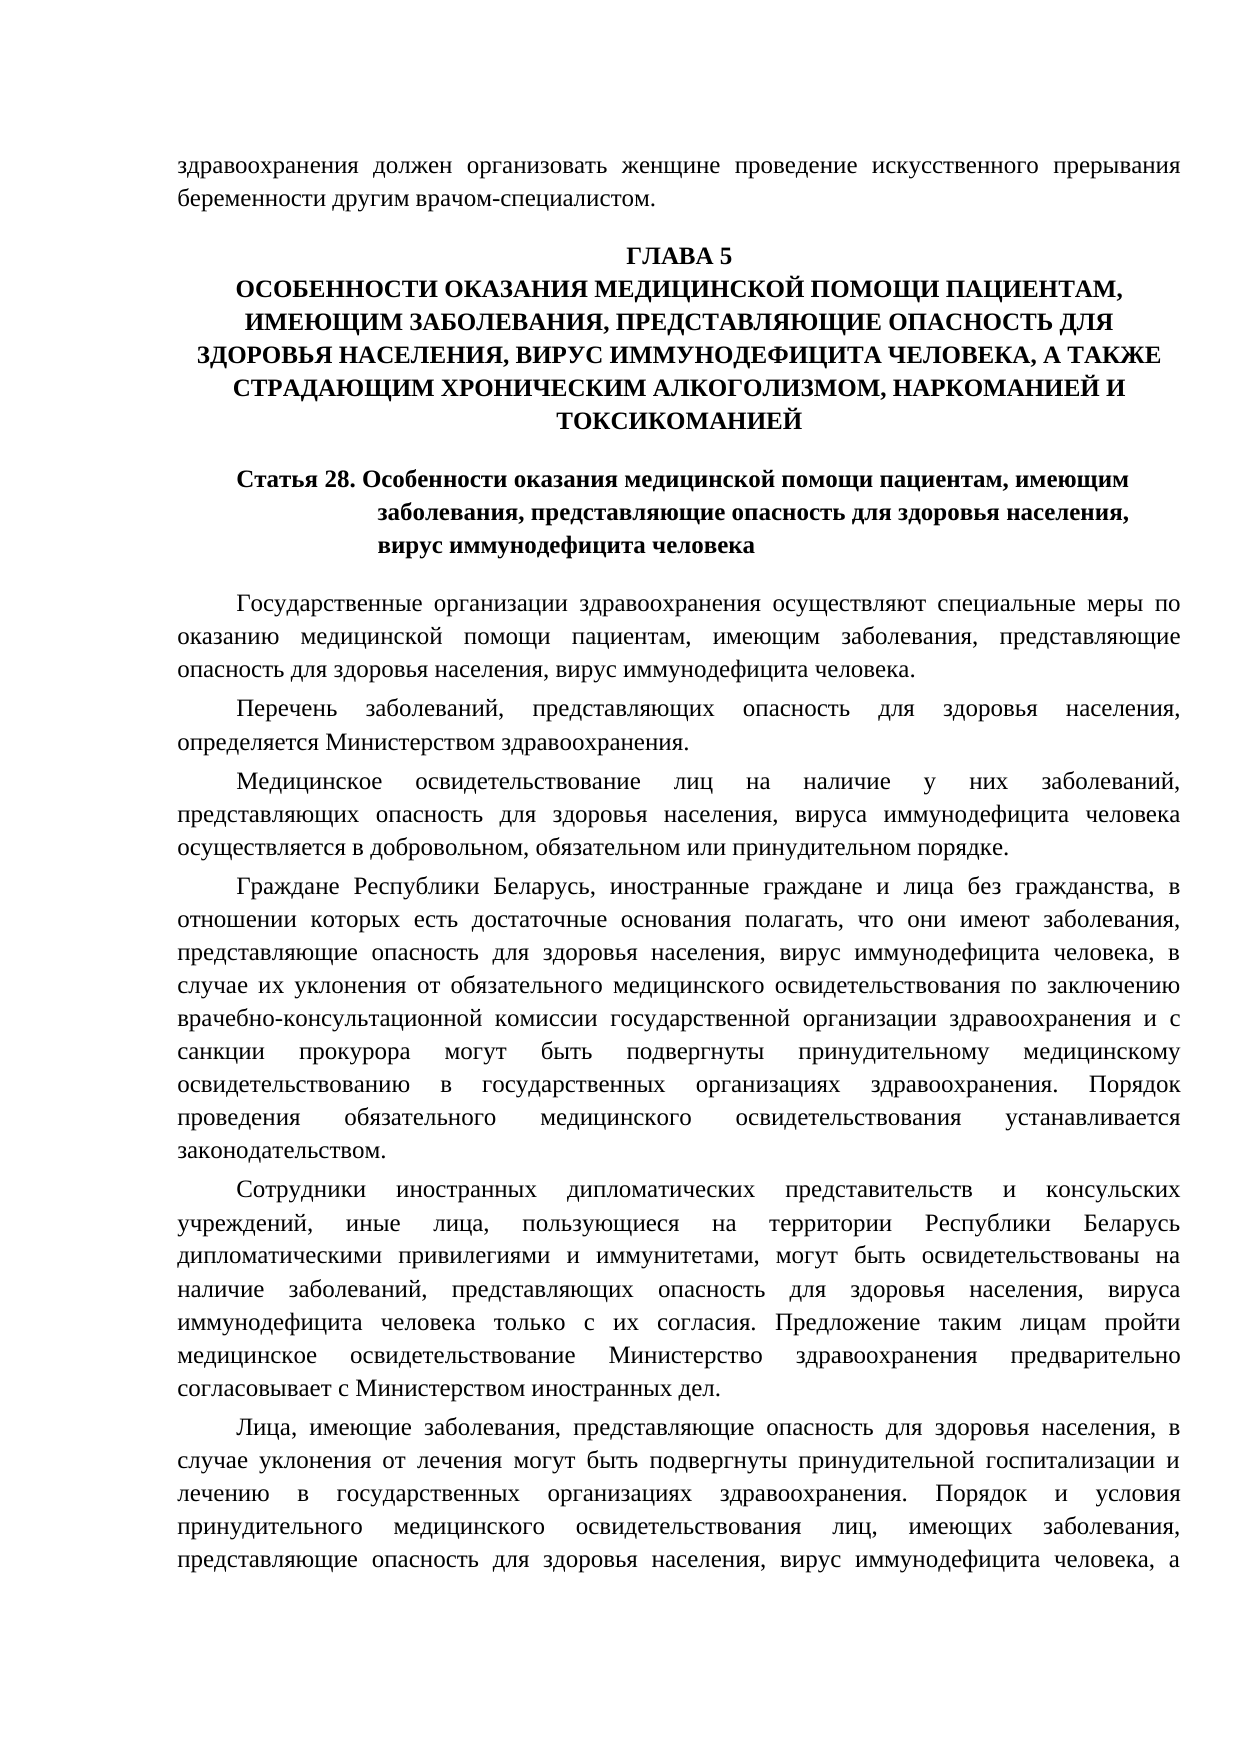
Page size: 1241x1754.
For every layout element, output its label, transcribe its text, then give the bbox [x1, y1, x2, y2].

text Сотрудники иностранных дипломатических представительств и консульских учреждений, иные лица, пользующиеся на территории Республики Беларусь дипломатическими привилегиями и иммунитетами, могут быть освидетельствованы на наличие заболеваний, представляющих опасность для здоровья населения, вируса иммунодефицита человека только с их согласия. Предложение таким лицам пройти медицинское освидетельствование Министерство здравоохранения предварительно согласовывает с Министерством иностранных дел. [177, 1174, 1181, 1401]
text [177, 1412, 1181, 1573]
text Статья 28. Особенности оказания медицинской помощи пациентам, имеющим заболевания, представляющие опасность для здоровья населения, вирус иммунодефицита человека [236, 464, 1181, 559]
text ГЛАВА 5 ОСОБЕННОСТИ ОКАЗАНИЯ МЕДИЦИНСКОЙ ПОМОЩИ ПАЦИЕНТАМ, ИМЕЮЩИМ ЗАБОЛЕВАНИЯ, ПРЕДСТАВЛЯЮЩИЕ ОПАСНОСТЬ ДЛЯ ЗДОРОВЬЯ НАСЕЛЕНИЯ, ВИРУС ИММУНОДЕФИЦИТА ЧЕЛОВЕКА, А ТАКЖЕ СТРАДАЮЩИМ ХРОНИЧЕСКИМ АЛКОГОЛИЗМОМ, НАРКОМАНИЕЙ И ТОКСИКОМАНИЕЙ [177, 241, 1181, 435]
text Граждане Республики Беларусь, иностранные граждане и лица без гражданства, в отношении которых есть достаточные основания полагать, что они имеют заболевания, представляющие опасность для здоровья населения, вирус иммунодефицита человека, в случае их уклонения от обязательного медицинского освидетельствования по заключению врачебно-консультационной комиссии государственной организации здравоохранения и с санкции прокурора могут быть подвергнуты принудительному медицинскому освидетельствованию в государственных организациях здравоохранения. Порядок проведения обязательного медицинского освидетельствования устанавливается законодательством. [177, 871, 1181, 1164]
text Государственные организации здравоохранения осуществляют специальные меры по оказанию медицинской помощи пациентам, имеющим заболевания, представляющие опасность для здоровья населения, вирус иммунодефицита человека. [177, 588, 1181, 683]
text Перечень заболеваний, представляющих опасность для здоровья населения, определяется Министерством здравоохранения. [177, 693, 1181, 755]
text Медицинское освидетельствование лиц на наличие у них заболеваний, представляющих опасность для здоровья населения, вируса иммунодефицита человека осуществляется в добровольном, обязательном или принудительном порядке. [177, 766, 1181, 861]
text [177, 150, 1181, 212]
